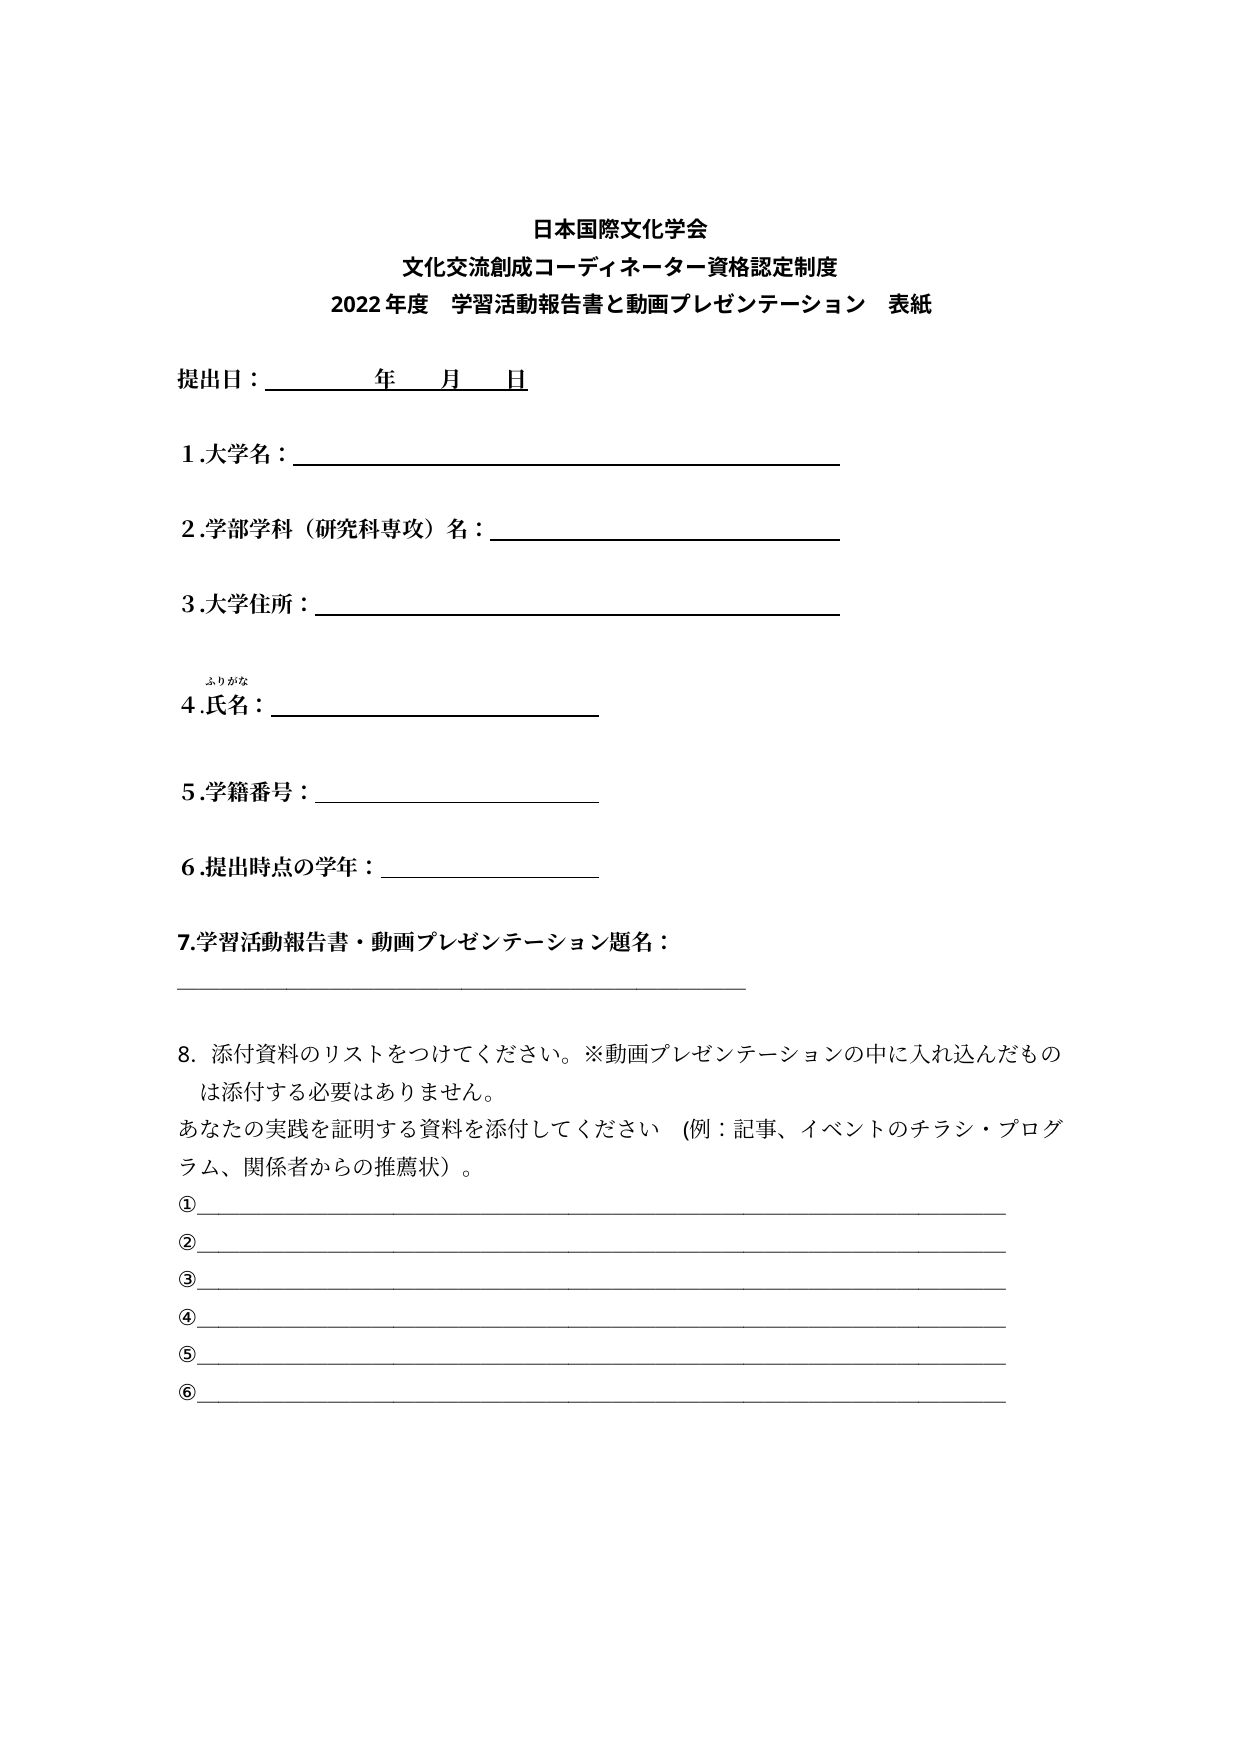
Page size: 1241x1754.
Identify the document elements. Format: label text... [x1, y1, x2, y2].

text 文化交流創成コーディネーター資格認定制度 [177, 247, 1063, 284]
text あなたの実践を証明する資料を添付してください (例：記事、イベントのチラシ・プログラム、関係者からの推薦状）。 [177, 1109, 1063, 1184]
text ４.： [177, 659, 1063, 734]
text ２.学部学科（研究科専攻）名： [177, 509, 1063, 547]
text 2022年度 学習活動報告書と動画プレゼンテーション 表紙 [177, 284, 1063, 322]
text ⑤＿＿＿＿＿＿＿＿＿＿＿＿＿＿＿＿＿＿＿＿＿＿＿＿＿＿＿＿＿＿＿＿＿＿＿＿＿ [177, 1334, 1063, 1372]
text 8．添付資料のリストをつけてください。※動画プレゼンテーションの中に入れ込んだものは添付する必要はありません。 [177, 1034, 1063, 1109]
text 提出日： 年 月 日 [177, 359, 1063, 397]
text ５.学籍番号： [177, 772, 1063, 809]
text ④＿＿＿＿＿＿＿＿＿＿＿＿＿＿＿＿＿＿＿＿＿＿＿＿＿＿＿＿＿＿＿＿＿＿＿＿＿ [177, 1297, 1063, 1334]
text 日本国際文化学会 [177, 209, 1063, 247]
text ①＿＿＿＿＿＿＿＿＿＿＿＿＿＿＿＿＿＿＿＿＿＿＿＿＿＿＿＿＿＿＿＿＿＿＿＿＿ [177, 1184, 1063, 1222]
text 7.学習活動報告書・動画プレゼンテーション題名： [177, 922, 1063, 959]
text ６.提出時点の学年： [177, 847, 1063, 884]
text ３.大学住所： [177, 584, 1063, 622]
text ③＿＿＿＿＿＿＿＿＿＿＿＿＿＿＿＿＿＿＿＿＿＿＿＿＿＿＿＿＿＿＿＿＿＿＿＿＿ [177, 1259, 1063, 1297]
text ②＿＿＿＿＿＿＿＿＿＿＿＿＿＿＿＿＿＿＿＿＿＿＿＿＿＿＿＿＿＿＿＿＿＿＿＿＿ [177, 1222, 1063, 1259]
text ＿＿＿＿＿＿＿＿＿＿＿＿＿＿＿＿＿＿＿＿＿＿＿＿＿＿ [177, 959, 1063, 997]
text ⑥＿＿＿＿＿＿＿＿＿＿＿＿＿＿＿＿＿＿＿＿＿＿＿＿＿＿＿＿＿＿＿＿＿＿＿＿＿ [177, 1372, 1063, 1409]
text １.大学名： [177, 434, 1063, 472]
